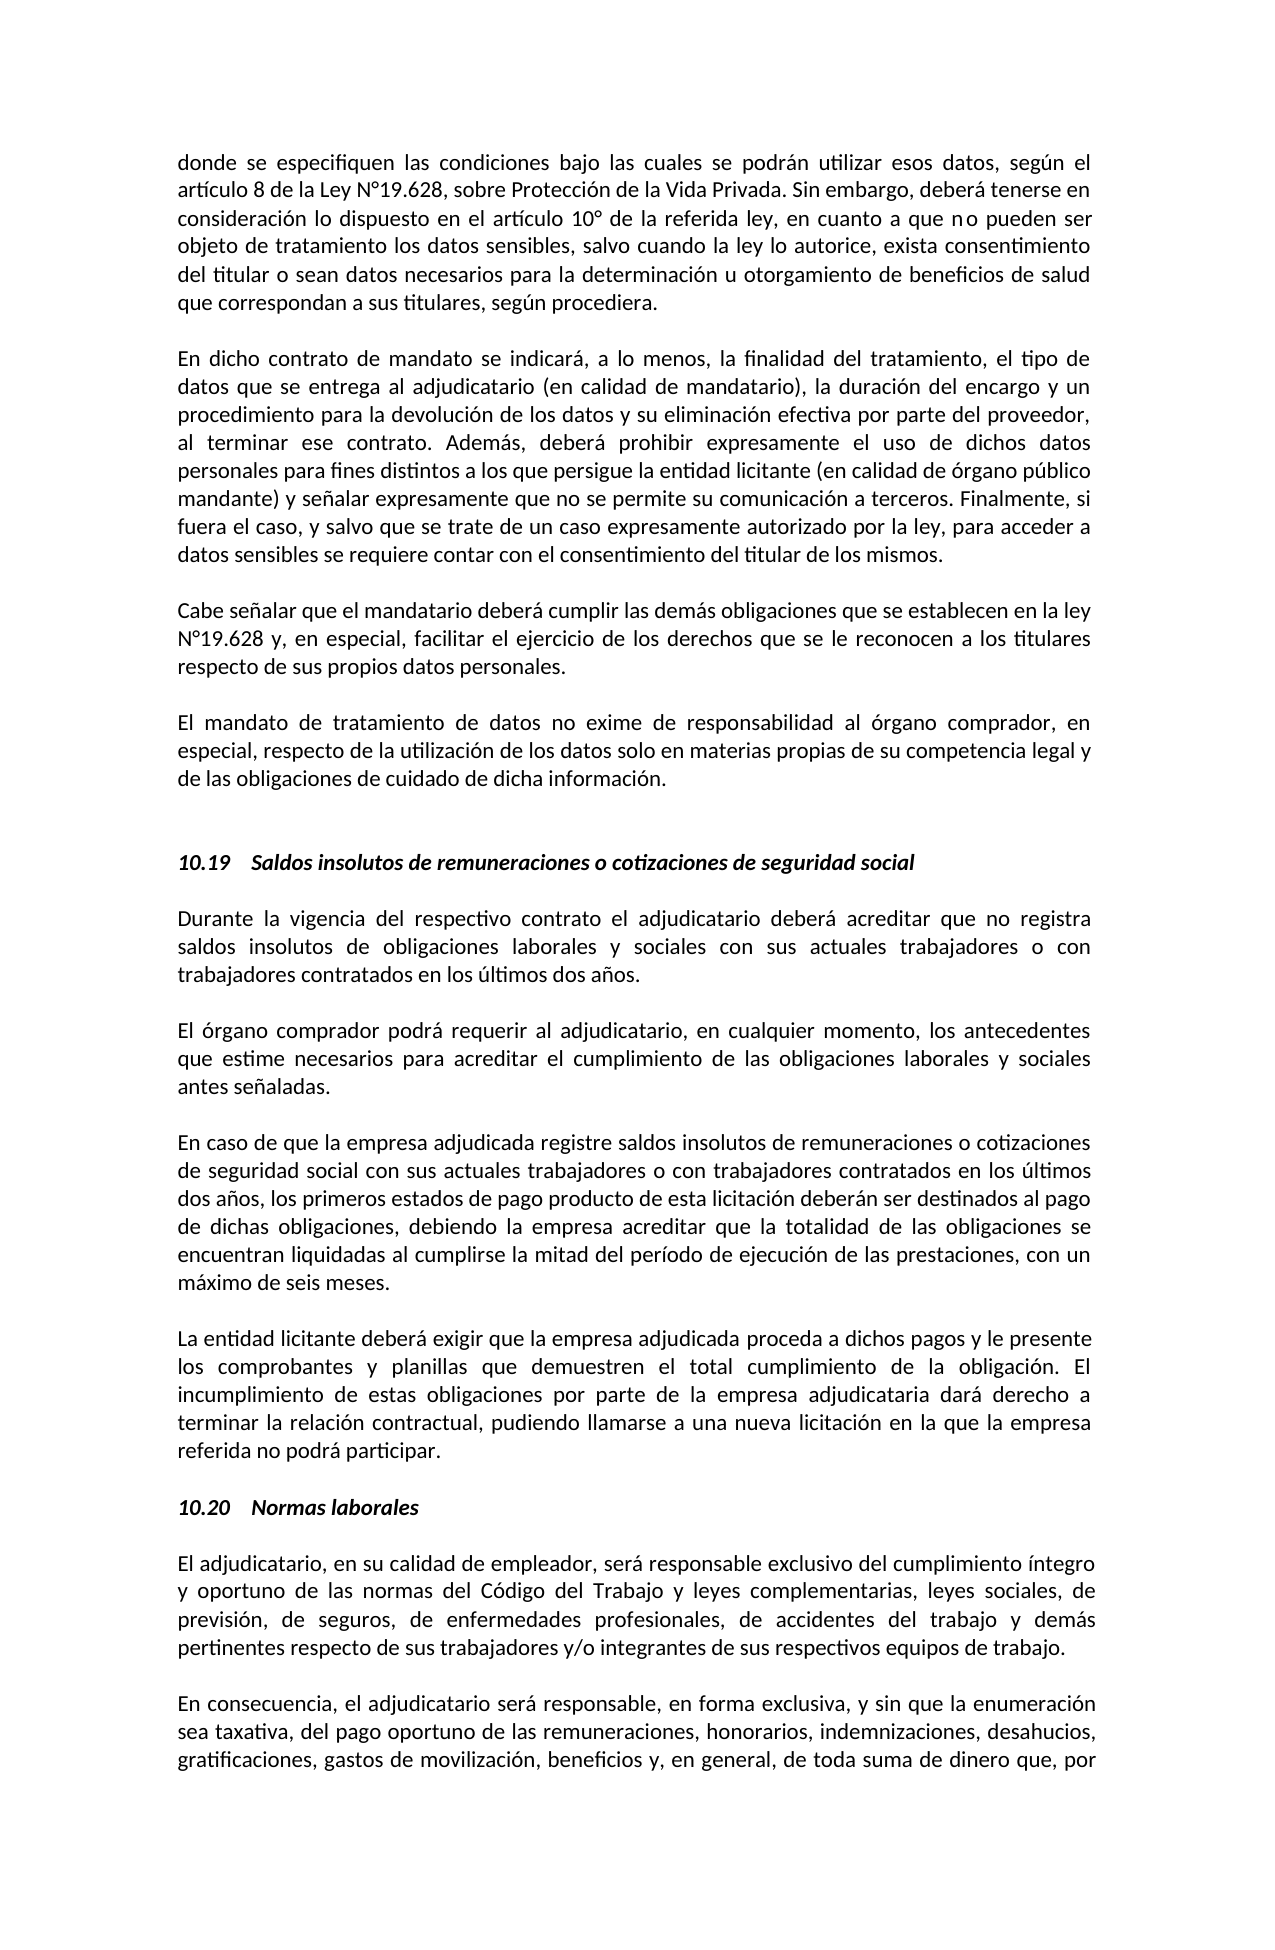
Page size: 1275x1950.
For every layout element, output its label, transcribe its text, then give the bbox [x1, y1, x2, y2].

text En dicho contrato de mandato se indicará, a lo menos, la finalidad del tratamiento, el tipo de datos que se entrega al adjudicatario (en calidad de mandatario), la duración del encargo y un procedimiento para la devolución de los datos y su eliminación efectiva por parte del proveedor, al terminar ese contrato. Además, deberá prohibir expresamente el uso de dichos datos personales para fines distintos a los que persigue la entidad licitante (en calidad de órgano público mandante) y señalar expresamente que no se permite su comunicación a terceros. Finalmente, si fuera el caso, y salvo que se trate de un caso expresamente autorizado por la ley, para acceder a datos sensibles se requiere contar con el consentimiento del titular de los mismos. [177, 344, 1093, 568]
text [177, 1689, 1098, 1773]
list Saldos insolutos de remuneraciones o cotizaciones de seguridad social [177, 848, 1093, 876]
text El adjudicatario, en su calidad de empleador, será responsable exclusivo del cumplimiento íntegro y oportuno de las normas del Código del Trabajo y leyes complementarias, leyes sociales, de previsión, de seguros, de enfermedades profesionales, de accidentes del trabajo y demás pertinentes respecto de sus trabajadores y/o integrantes de sus respectivos equipos de trabajo. [177, 1549, 1098, 1661]
text En caso de que la empresa adjudicada registre saldos insolutos de remuneraciones o cotizaciones de seguridad social con sus actuales trabajadores o con trabajadores contratados en los últimos dos años, los primeros estados de pago producto de esta licitación deberán ser destinados al pago de dichas obligaciones, debiendo la empresa acreditar que la totalidad de las obligaciones se encuentran liquidadas al cumplirse la mitad del período de ejecución de las prestaciones, con un máximo de seis meses. [177, 1128, 1093, 1296]
list Normas laborales [177, 1493, 1045, 1521]
text El mandato de tratamiento de datos no exime de responsabilidad al órgano comprador, en especial, respecto de la utilización de los datos solo en materias propias de su competencia legal y de las obligaciones de cuidado de dicha información. [177, 708, 1093, 792]
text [177, 148, 1093, 316]
text Cabe señalar que el mandatario deberá cumplir las demás obligaciones que se establecen en la ley N°19.628 y, en especial, facilitar el ejercicio de los derechos que se le reconocen a los titulares respecto de sus propios datos personales. [177, 596, 1093, 680]
text El órgano comprador podrá requerir al adjudicatario, en cualquier momento, los antecedentes que estime necesarios para acreditar el cumplimiento de las obligaciones laborales y sociales antes señaladas. [177, 1016, 1093, 1100]
text La entidad licitante deberá exigir que la empresa adjudicada proceda a dichos pagos y le presente los comprobantes y planillas que demuestren el total cumplimiento de la obligación. El incumplimiento de estas obligaciones por parte de la empresa adjudicataria dará derecho a terminar la relación contractual, pudiendo llamarse a una nueva licitación en la que la empresa referida no podrá participar. [177, 1324, 1093, 1464]
text Durante la vigencia del respectivo contrato el adjudicatario deberá acreditar que no registra saldos insolutos de obligaciones laborales y sociales con sus actuales trabajadores o con trabajadores contratados en los últimos dos años. [177, 904, 1093, 988]
